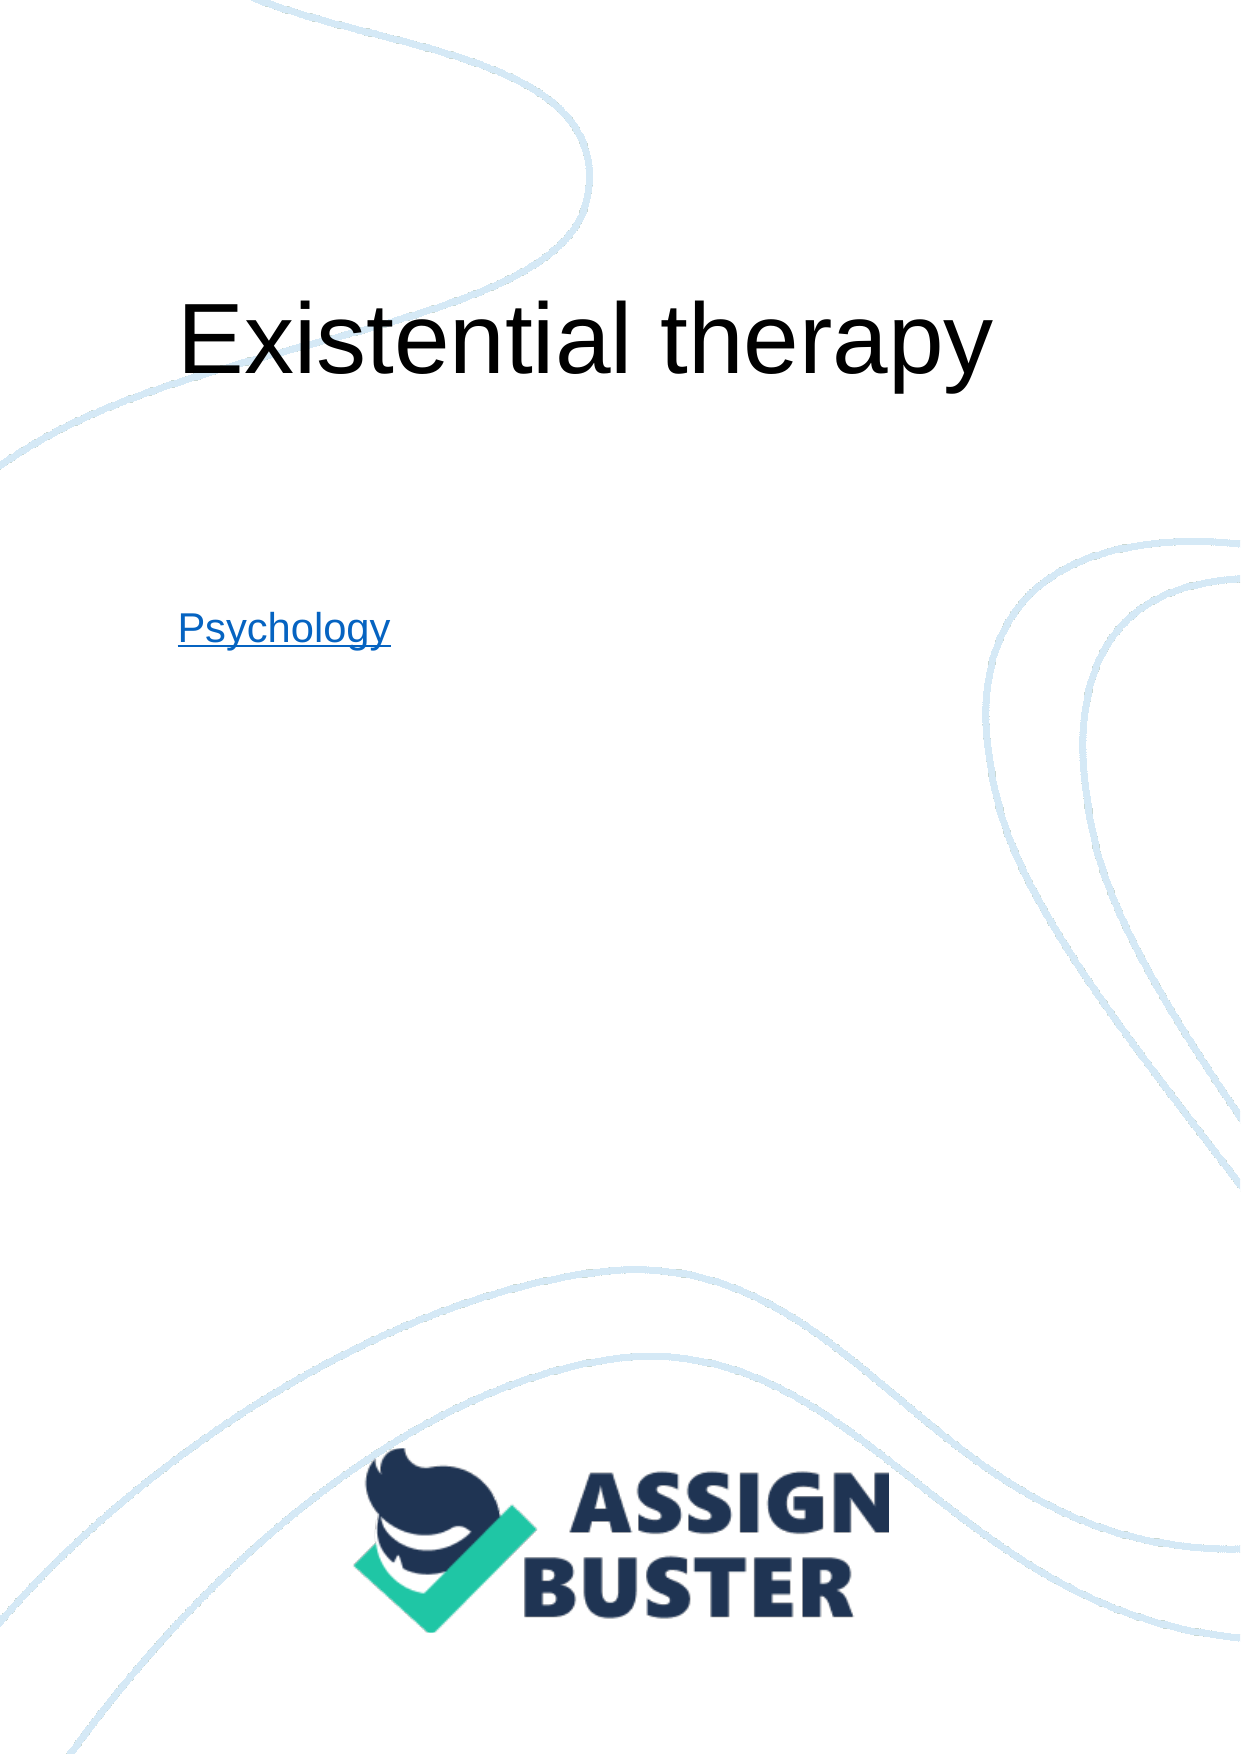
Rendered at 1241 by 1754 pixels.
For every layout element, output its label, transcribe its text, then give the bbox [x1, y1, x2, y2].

subtitle Existential therapy [177, 279, 1152, 394]
text Psychology [177, 604, 1152, 652]
picture [0, 0, 1241, 1754]
